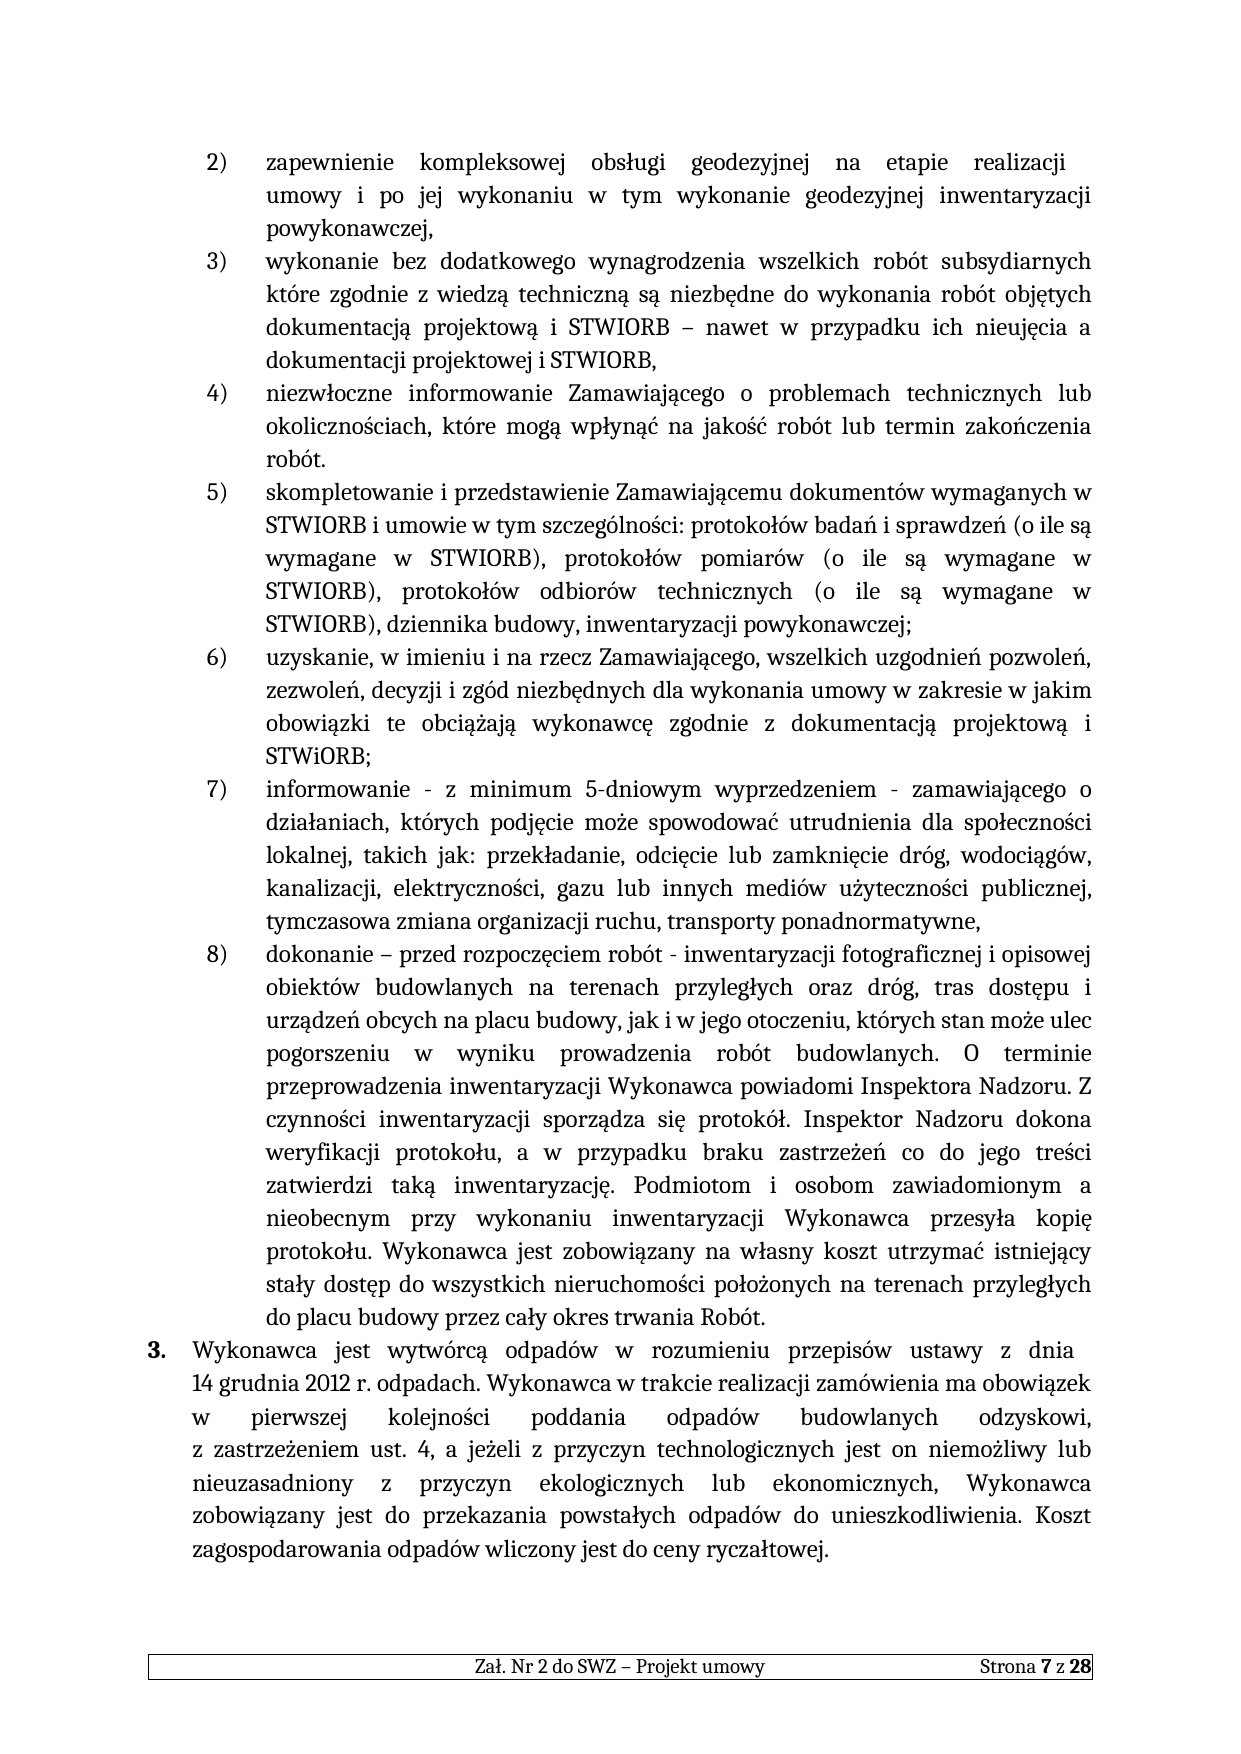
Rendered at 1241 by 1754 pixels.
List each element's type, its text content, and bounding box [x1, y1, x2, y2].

list informowanie - z minimum 5-dniowym wyprzedzeniem - zamawiającego o działaniach, których podjęcie może spowodować utrudnienia dla społeczności lokalnej, takich jak: przekładanie, odcięcie lub zamknięcie dróg, wodociągów, kanalizacji, elektryczności, gazu lub innych mediów użyteczności publicznej, tymczasowa zmiana organizacji ruchu, transporty ponadnormatywne, [207, 775, 1093, 936]
list wykonanie bez dodatkowego wynagrodzenia wszelkich robót subsydiarnych które zgodnie z wiedzą techniczną są niezbędne do wykonania robót objętych dokumentacją projektową i STWIORB – nawet w przypadku ich nieujęcia a dokumentacji projektowej i STWIORB, [207, 247, 1093, 374]
list uzyskanie, w imieniu i na rzecz Zamawiającego, wszelkich uzgodnień pozwoleń, zezwoleń, decyzji i zgód niezbędnych dla wykonania umowy w zakresie w jakim obowiązki te obciążają wykonawcę zgodnie z dokumentacją projektową i STWiORB; [207, 643, 1093, 771]
list niezwłoczne informowanie Zamawiającego o problemach technicznych lub okolicznościach, które mogą wpłynąć na jakość robót lub termin zakończenia robót. [207, 379, 1093, 473]
list Wykonawca jest wytwórcą odpadów w rozumieniu przepisów ustawy z dnia 14 grudnia 2012 r. odpadach. Wykonawca w trakcie realizacji zamówienia ma obowiązek w pierwszej kolejności poddania odpadów budowlanych odzyskowi, z zastrzeżeniem ust. 4, a jeżeli z przyczyn technologicznych jest on niemożliwy lub nieuzasadniony z przyczyn ekologicznych lub ekonomicznych, Wykonawca zobowiązany jest do przekazania powstałych odpadów do unieszkodliwienia. Koszt zagospodarowania odpadów wliczony jest do ceny ryczałtowej. [148, 1336, 1093, 1563]
list dokonanie – przed rozpoczęciem robót - inwentaryzacji fotograficznej i opisowej obiektów budowlanych na terenach przyległych oraz dróg, tras dostępu i urządzeń obcych na placu budowy, jak i w jego otoczeniu, których stan może ulec pogorszeniu w wyniku prowadzenia robót budowlanych. O terminie przeprowadzenia inwentaryzacji Wykonawca powiadomi Inspektora Nadzoru. Z czynności inwentaryzacji sporządza się protokół. Inspektor Nadzoru dokona weryfikacji protokołu, a w przypadku braku zastrzeżeń co do jego treści zatwierdzi taką inwentaryzację. Podmiotom i osobom zawiadomionym a nieobecnym przy wykonaniu inwentaryzacji Wykonawca przesyła kopię protokołu. Wykonawca jest zobowiązany na własny koszt utrzymać istniejący stały dostęp do wszystkich nieruchomości położonych na terenach przyległych do placu budowy przez cały okres trwania Robót. [207, 940, 1093, 1332]
list skompletowanie i przedstawienie Zamawiającemu dokumentów wymaganych w STWIORB i umowie w tym szczególności: protokołów badań i sprawdzeń (o ile są wymagane w STWIORB), protokołów pomiarów (o ile są wymagane w STWIORB), protokołów odbiorów technicznych (o ile są wymagane w STWIORB), dziennika budowy, inwentaryzacji powykonawczej; [207, 478, 1093, 639]
list zapewnienie kompleksowej obsługi geodezyjnej na etapie realizacji umowy i po jej wykonaniu w tym wykonanie geodezyjnej inwentaryzacji powykonawczej, [207, 148, 1093, 242]
